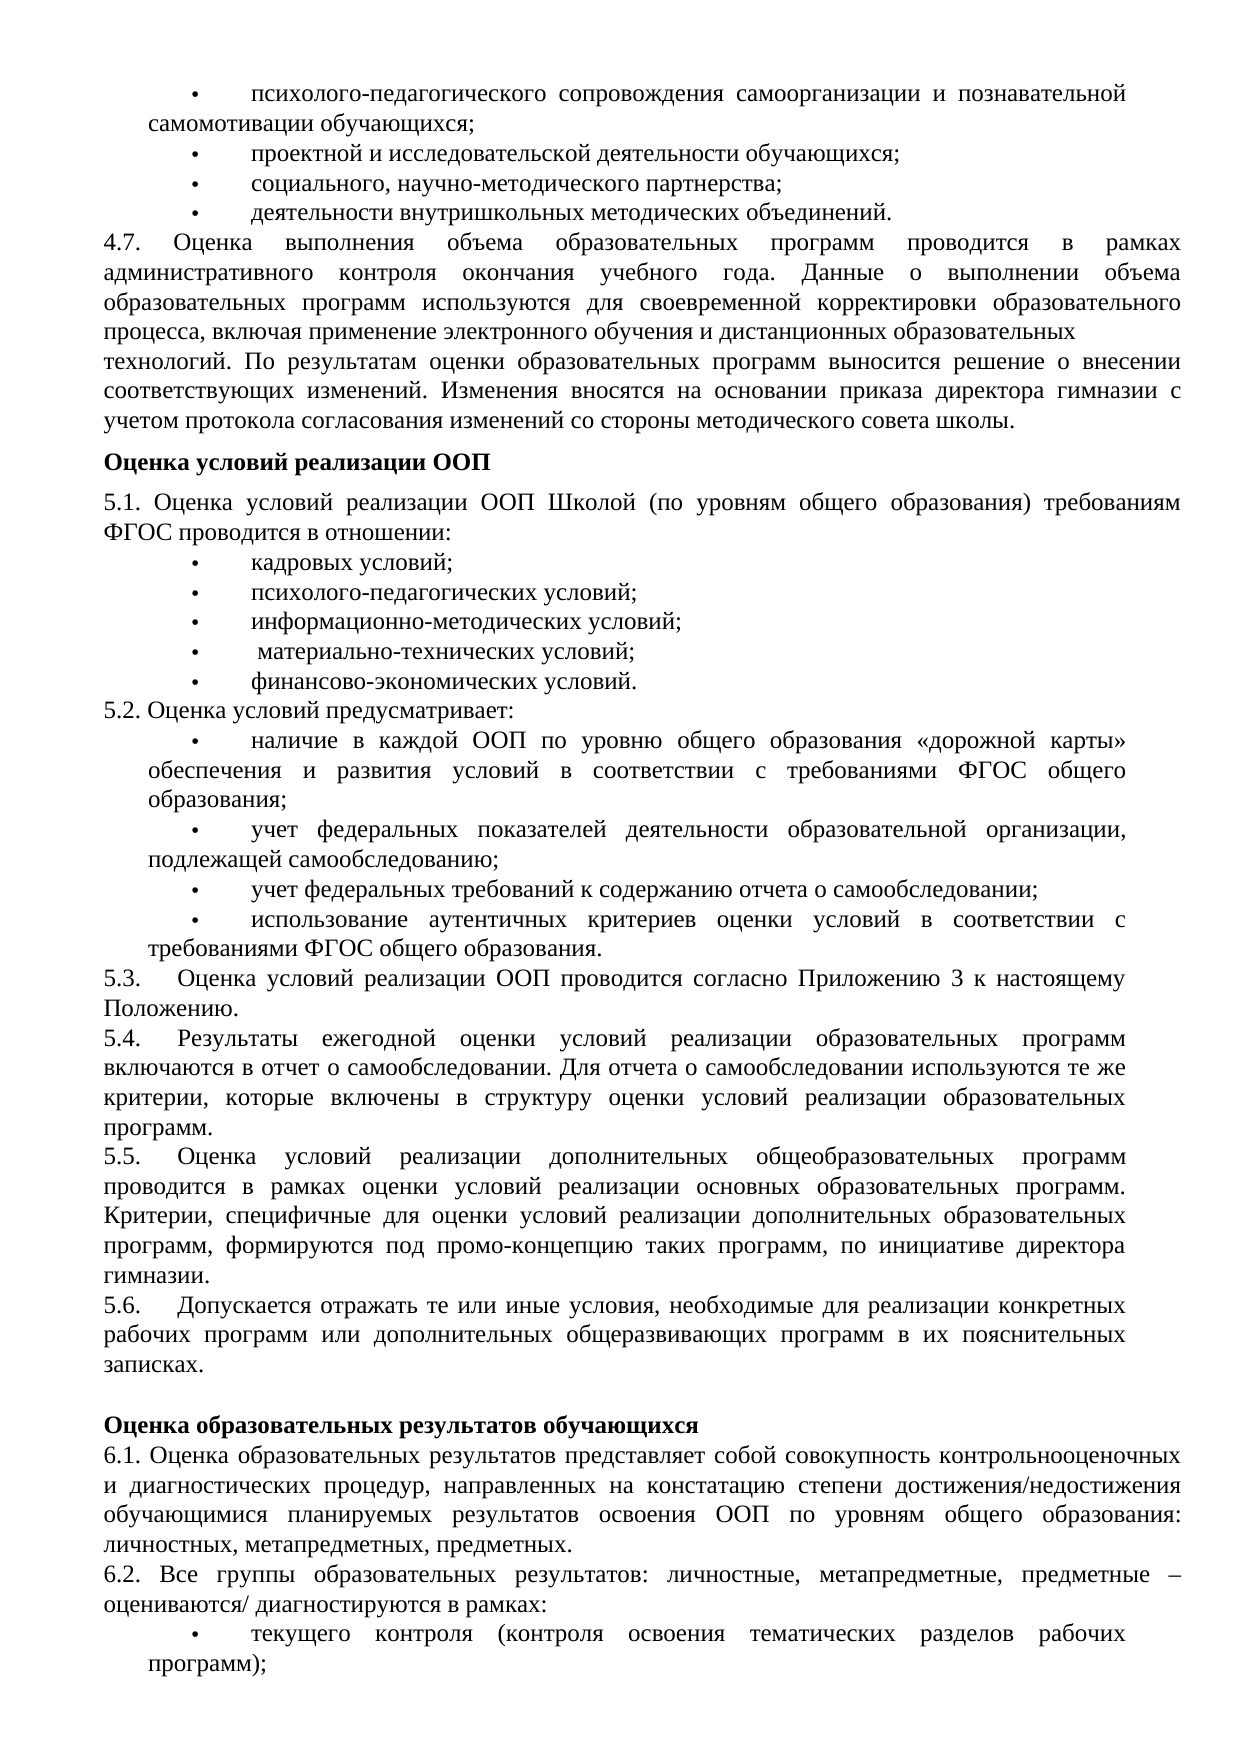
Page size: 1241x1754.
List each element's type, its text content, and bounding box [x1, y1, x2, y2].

list деятельности внутришкольных методических объединений. [148, 197, 1127, 226]
list материально-технических условий; [148, 636, 1127, 665]
list информационно-методических условий; [148, 606, 1127, 635]
list проектной и исследовательской деятельности обучающихся; [148, 138, 1127, 166]
text 5.2. Оценка условий предусматривает: [103, 696, 1182, 724]
text технологий. По результатам оценки образовательных программ выносится решение о внесении соответствующих изменений. Изменения вносятся на основании приказа директора гимназии с учетом протокола согласования изменений со стороны методического совета школы. [103, 346, 1182, 434]
text 4.7. Оценка выполнения объема образовательных программ проводится в рамках административного контроля окончания учебного года. Данные о выполнении объема образовательных программ используются для своевременной корректировки образовательного процесса, включая применение электронного обучения и дистанционных образовательных [103, 227, 1182, 345]
list Допускается отражать те или иные условия, необходимые для реализации конкретных рабочих программ или дополнительных общеразвивающих программ в их пояснительных записках. [103, 1290, 1127, 1378]
list учет федеральных требований к содержанию отчета о самообследовании; [148, 874, 1127, 903]
text 6.1. Оценка образовательных результатов представляет собой совокупность контрольнооценочных и диагностических процедур, направленных на констатацию степени достижения/недостижения обучающимися планируемых результатов освоения ООП по уровням общего образования: личностных, метапредметных, предметных. [103, 1440, 1182, 1558]
list текущего контроля (контроля освоения тематических разделов рабочих программ); [148, 1618, 1127, 1677]
text Оценка образовательных результатов обучающихся [103, 1410, 1182, 1438]
text Оценка условий реализации ООП [103, 447, 1182, 476]
list наличие в каждой ООП по уровню общего образования «дорожной карты» обеспечения и развития условий в соответствии с требованиями ФГОС общего образования; [148, 725, 1127, 813]
list кадровых условий; [148, 547, 1127, 575]
list использование аутентичных критериев оценки условий в соответствии с требованиями ФГОС общего образования. [148, 904, 1127, 962]
list психолого-педагогических условий; [148, 577, 1127, 605]
list Оценка условий реализации ООП проводится согласно Приложению 3 к настоящему Положению. [103, 963, 1127, 1022]
text 6.2. Все группы образовательных результатов: личностные, метапредметные, предметные – оцениваются/ диагностируются в рамках: [103, 1559, 1182, 1617]
list Оценка условий реализации дополнительных общеобразовательных программ проводится в рамках оценки условий реализации основных образовательных программ. Критерии, специфичные для оценки условий реализации дополнительных образовательных программ, формируются под промо-концепцию таких программ, по инициативе директора гимназии. [103, 1141, 1127, 1288]
list социального, научно-методического партнерства; [148, 168, 1127, 196]
list Результаты ежегодной оценки условий реализации образовательных программ включаются в отчет о самообследовании. Для отчета о самообследовании используются те же критерии, которые включены в структуру оценки условий реализации образовательных программ. [103, 1023, 1127, 1140]
list психолого-педагогического сопровождения самоорганизации и познавательной самомотивации обучающихся; [148, 78, 1127, 137]
list финансово-экономических условий. [148, 666, 1127, 694]
list учет федеральных показателей деятельности образовательной организации, подлежащей самообследованию; [148, 814, 1127, 873]
text 5.1. Оценка условий реализации ООП Школой (по уровням общего образования) требованиям ФГОС проводится в отношении: [103, 487, 1182, 546]
